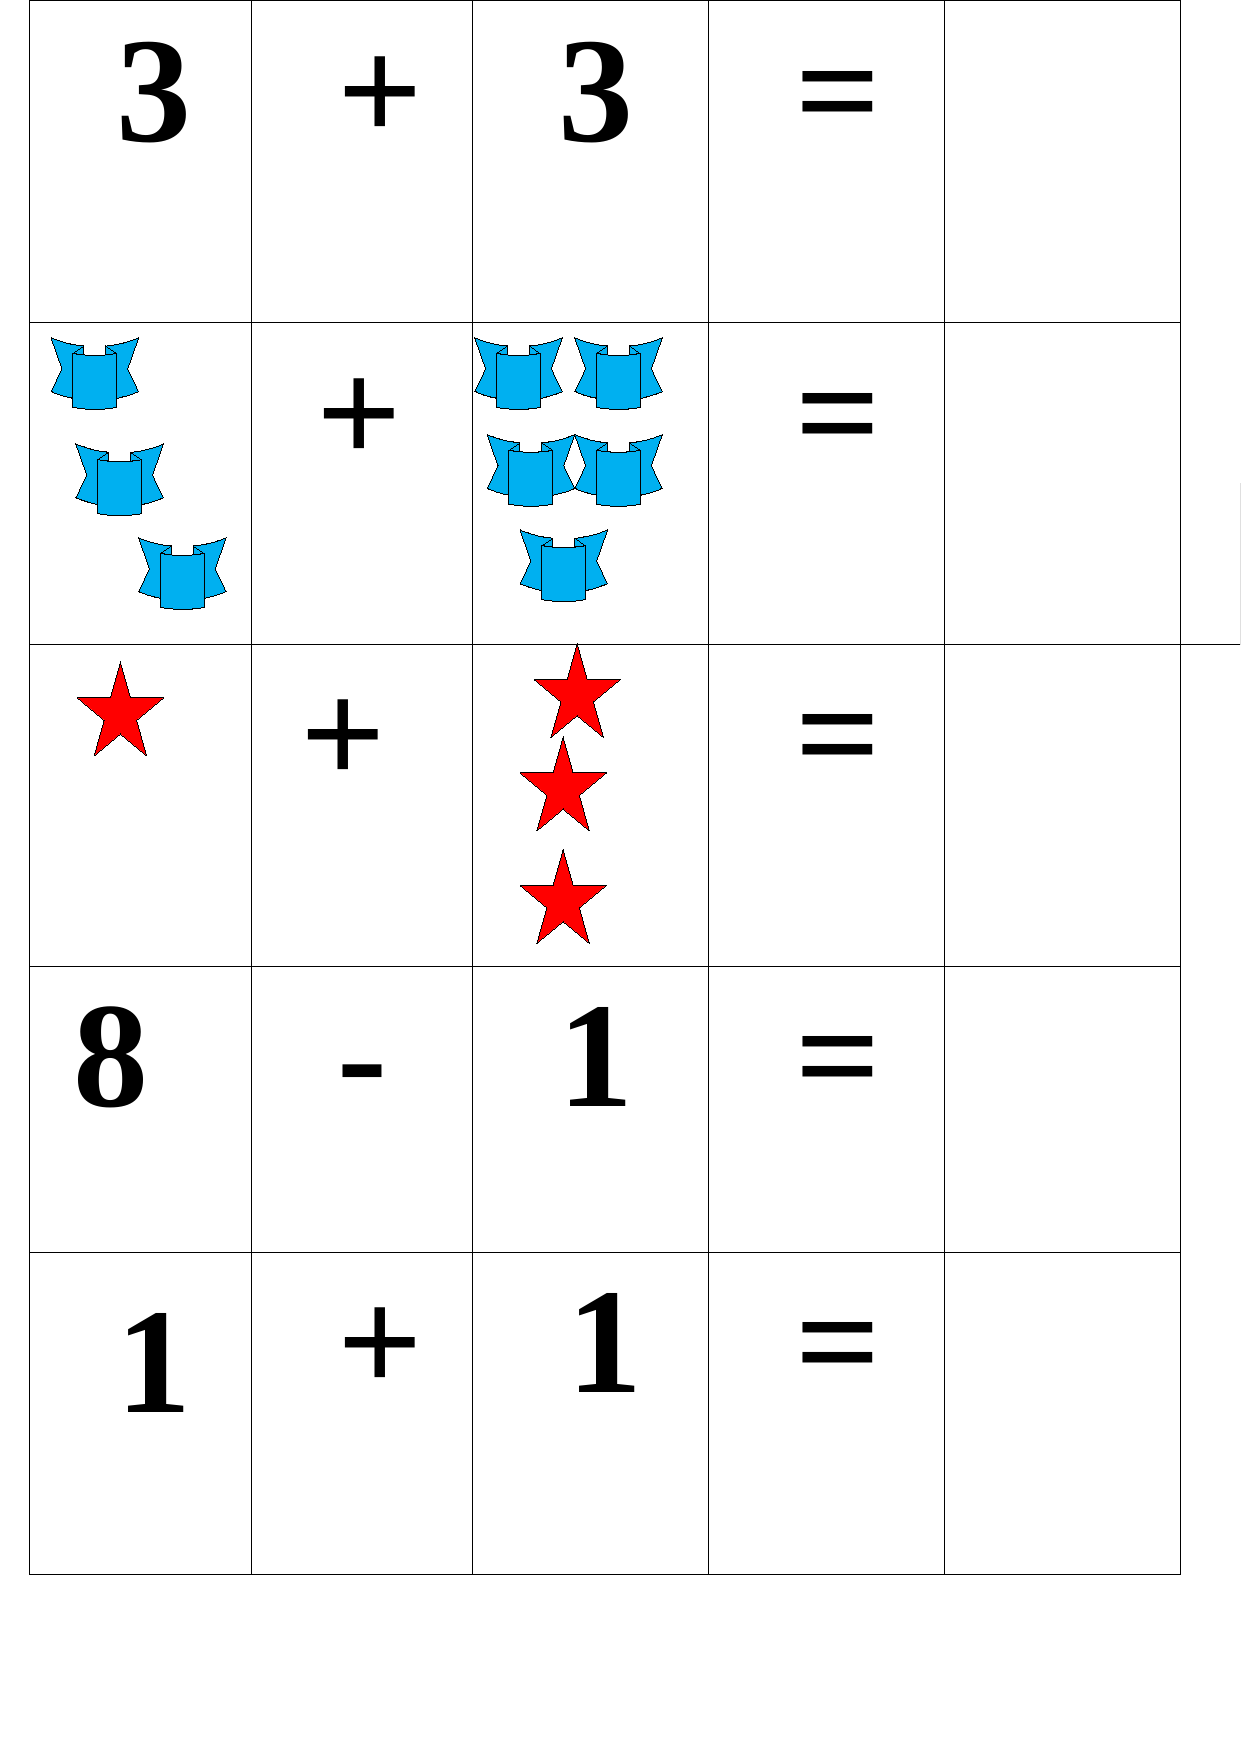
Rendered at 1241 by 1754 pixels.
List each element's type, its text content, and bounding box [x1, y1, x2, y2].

table_cell [945, 1, 1180, 322]
table_cell + [252, 1253, 472, 1574]
table_cell = [709, 1253, 944, 1574]
table_cell 1 [473, 1253, 708, 1574]
table_cell [473, 645, 708, 966]
table_cell [945, 1253, 1180, 1574]
table_cell [945, 323, 1180, 643]
table_cell = [709, 1, 944, 322]
table_cell = [709, 645, 944, 966]
table_cell - [252, 967, 472, 1252]
table_cell [30, 323, 251, 643]
table_cell 1 [473, 967, 708, 1252]
table_cell [30, 645, 251, 966]
table_cell [473, 323, 708, 643]
table_cell 3 [30, 1, 251, 322]
table_cell = [709, 323, 944, 643]
table_cell [1181, 483, 1240, 643]
table_cell = [709, 967, 944, 1252]
table_cell [945, 967, 1180, 1252]
table_cell [945, 645, 1180, 966]
table_cell 3 [473, 1, 708, 322]
table_cell + [252, 645, 472, 966]
table_cell 1 [30, 1253, 251, 1574]
table_cell + [252, 1, 472, 322]
table_cell 8 [30, 967, 251, 1252]
table_cell + [252, 323, 472, 643]
